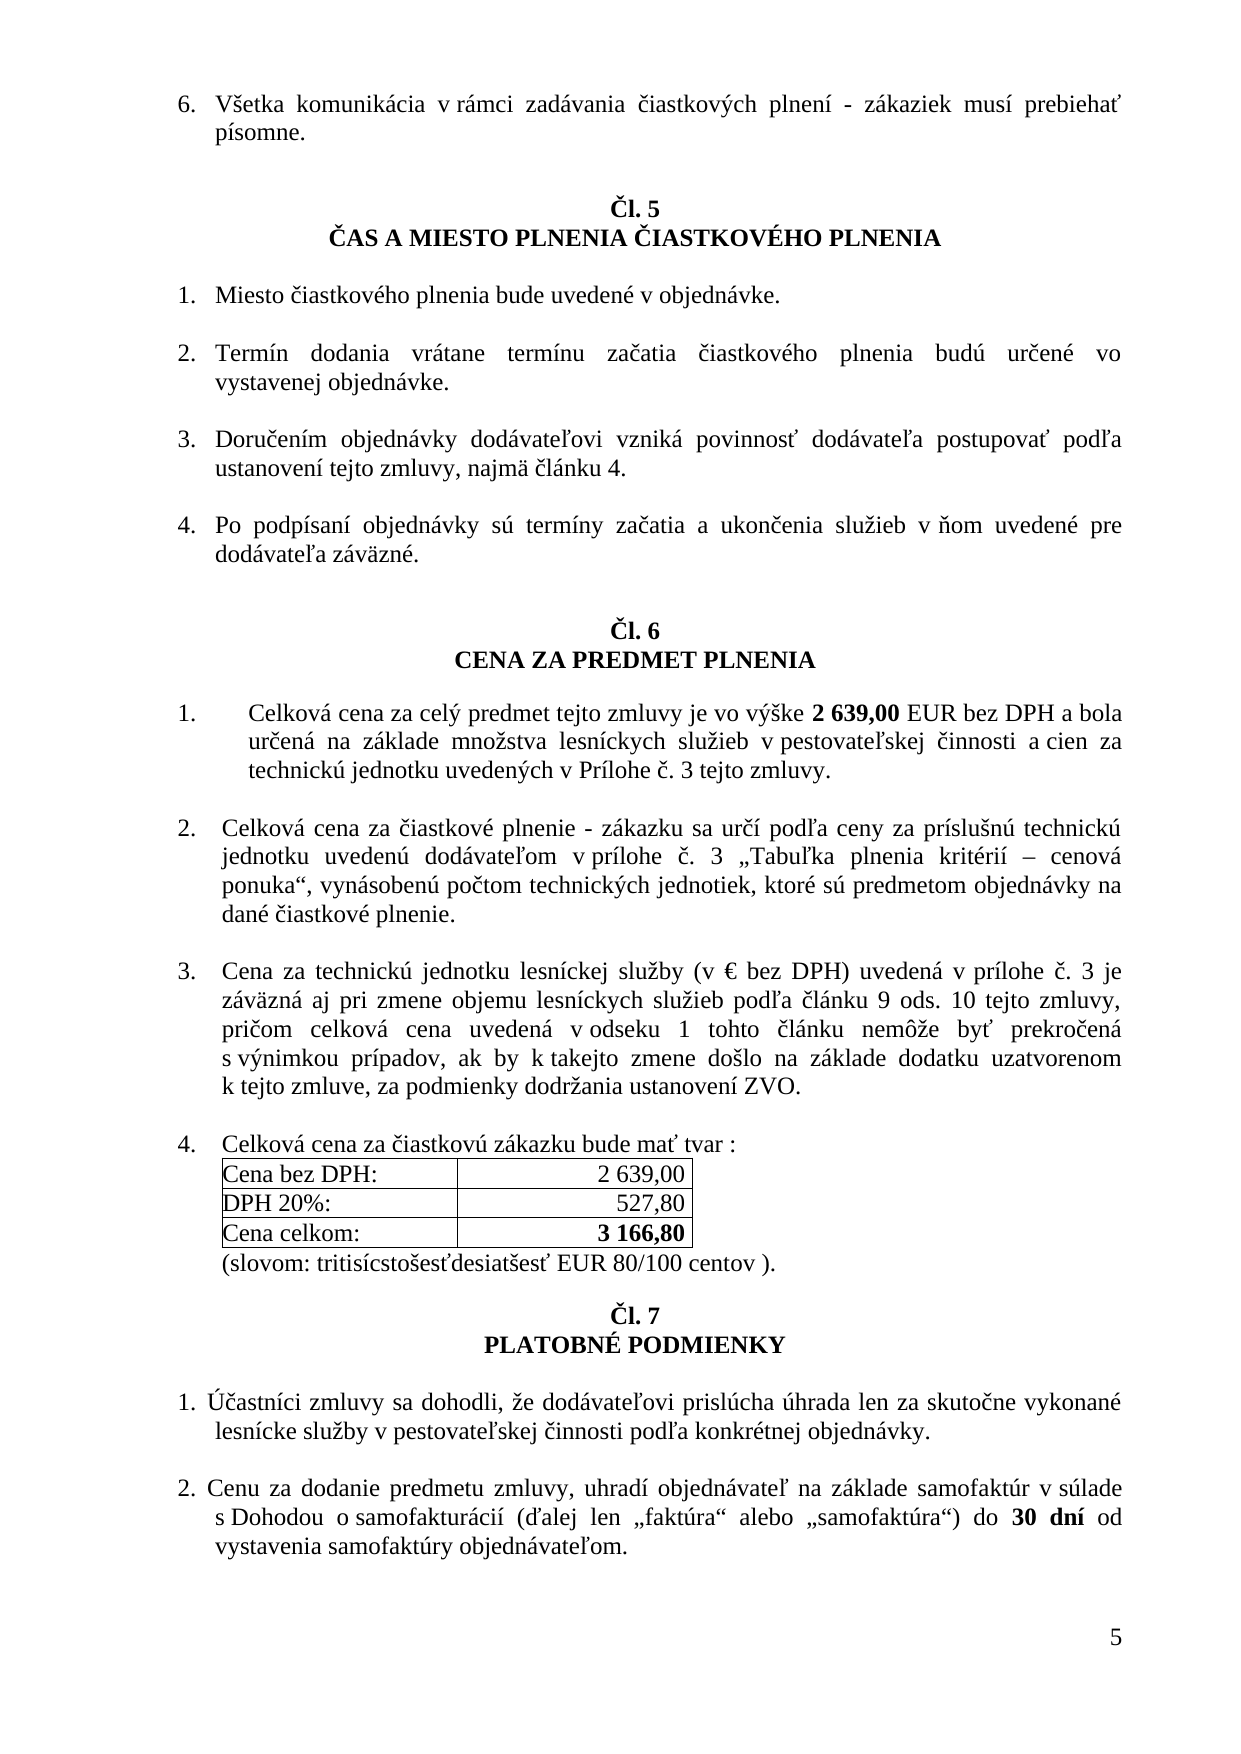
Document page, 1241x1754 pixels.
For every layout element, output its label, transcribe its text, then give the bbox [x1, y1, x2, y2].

subtitle Čl. 6 [148, 616, 1122, 645]
table_header Cena bez DPH: [223, 1159, 457, 1187]
table_header 2 639,00 [458, 1159, 692, 1187]
list Všetka komunikácia v rámci zadávania čiastkových plnení - zákaziek musí prebiehať písomne. [177, 89, 1122, 146]
text (slovom: tritisícstošesťdesiatšesť EUR 80/100 centov ). [222, 1248, 1122, 1277]
list Celková cena za celý predmet tejto zmluvy je vo výške 2 639,00 EUR bez DPH a bola určená na základe množstva lesníckych služieb v pestovateľskej činnosti a cien za technickú jednotku uvedených v Prílohe č. 3 tejto zmluvy. [177, 698, 1122, 784]
table_cell 3 166,80 [458, 1218, 692, 1247]
subtitle PLATOBNÉ PODMIENKY [148, 1330, 1122, 1358]
list Doručením objednávky dodávateľovi vzniká povinnosť dodávateľa postupovať podľa ustanovení tejto zmluvy, najmä článku 4. [177, 424, 1122, 482]
subtitle Čl. 7 [148, 1301, 1122, 1330]
text Čl. 5 [148, 194, 1122, 223]
list Po podpísaní objednávky sú termíny začatia a ukončenia služieb v ňom uvedené pre dodávateľa záväzné. [177, 511, 1122, 568]
table_cell Cena celkom: [223, 1218, 457, 1247]
table_cell 527,80 [458, 1189, 692, 1217]
list Účastníci zmluvy sa dohodli, že dodávateľovi prislúcha úhrada len za skutočne vykonané lesnícke služby v pestovateľskej činnosti podľa konkrétnej objednávky. [177, 1387, 1122, 1445]
list Cena za technickú jednotku lesníckej služby (v € bez DPH) uvedená v prílohe č. 3 je záväzná aj pri zmene objemu lesníckych služieb podľa článku 9 ods. 10 tejto zmluvy, pričom celková cena uvedená v odseku 1 tohto článku nemôže byť prekročená s výnimkou prípadov, ak by k takejto zmene došlo na základe dodatku uzatvorenom k tejto zmluve, za podmienky dodržania ustanovení ZVO. [177, 956, 1122, 1100]
subtitle CENA ZA PREDMET PLNENIA [148, 645, 1122, 674]
list Celková cena za čiastkovú zákazku bude mať tvar : [177, 1129, 1122, 1158]
table_cell DPH 20%: [223, 1189, 457, 1217]
list Termín dodania vrátane termínu začatia čiastkového plnenia budú určené vo vystavenej objednávke. [177, 338, 1122, 396]
list Celková cena za čiastkové plnenie - zákazku sa určí podľa ceny za príslušnú technickú jednotku uvedenú dodávateľom v prílohe č. 3 „Tabuľka plnenia kritérií – cenová ponuka“, vynásobenú počtom technických jednotiek, ktoré sú predmetom objednávky na dané čiastkové plnenie. [177, 813, 1122, 928]
text ČAS A MIESTO PLNENIA ČIASTKOVÉHO PLNENIA [148, 223, 1122, 252]
list Cenu za dodanie predmetu zmluvy, uhradí objednávateľ na základe samofaktúr v súlade s Dohodou o samofakturácií (ďalej len „faktúra“ alebo „samofaktúra“) do 30 dní od vystavenia samofaktúry objednávateľom. [177, 1473, 1122, 1560]
list Miesto čiastkového plnenia bude uvedené v objednávke. [177, 281, 1122, 309]
